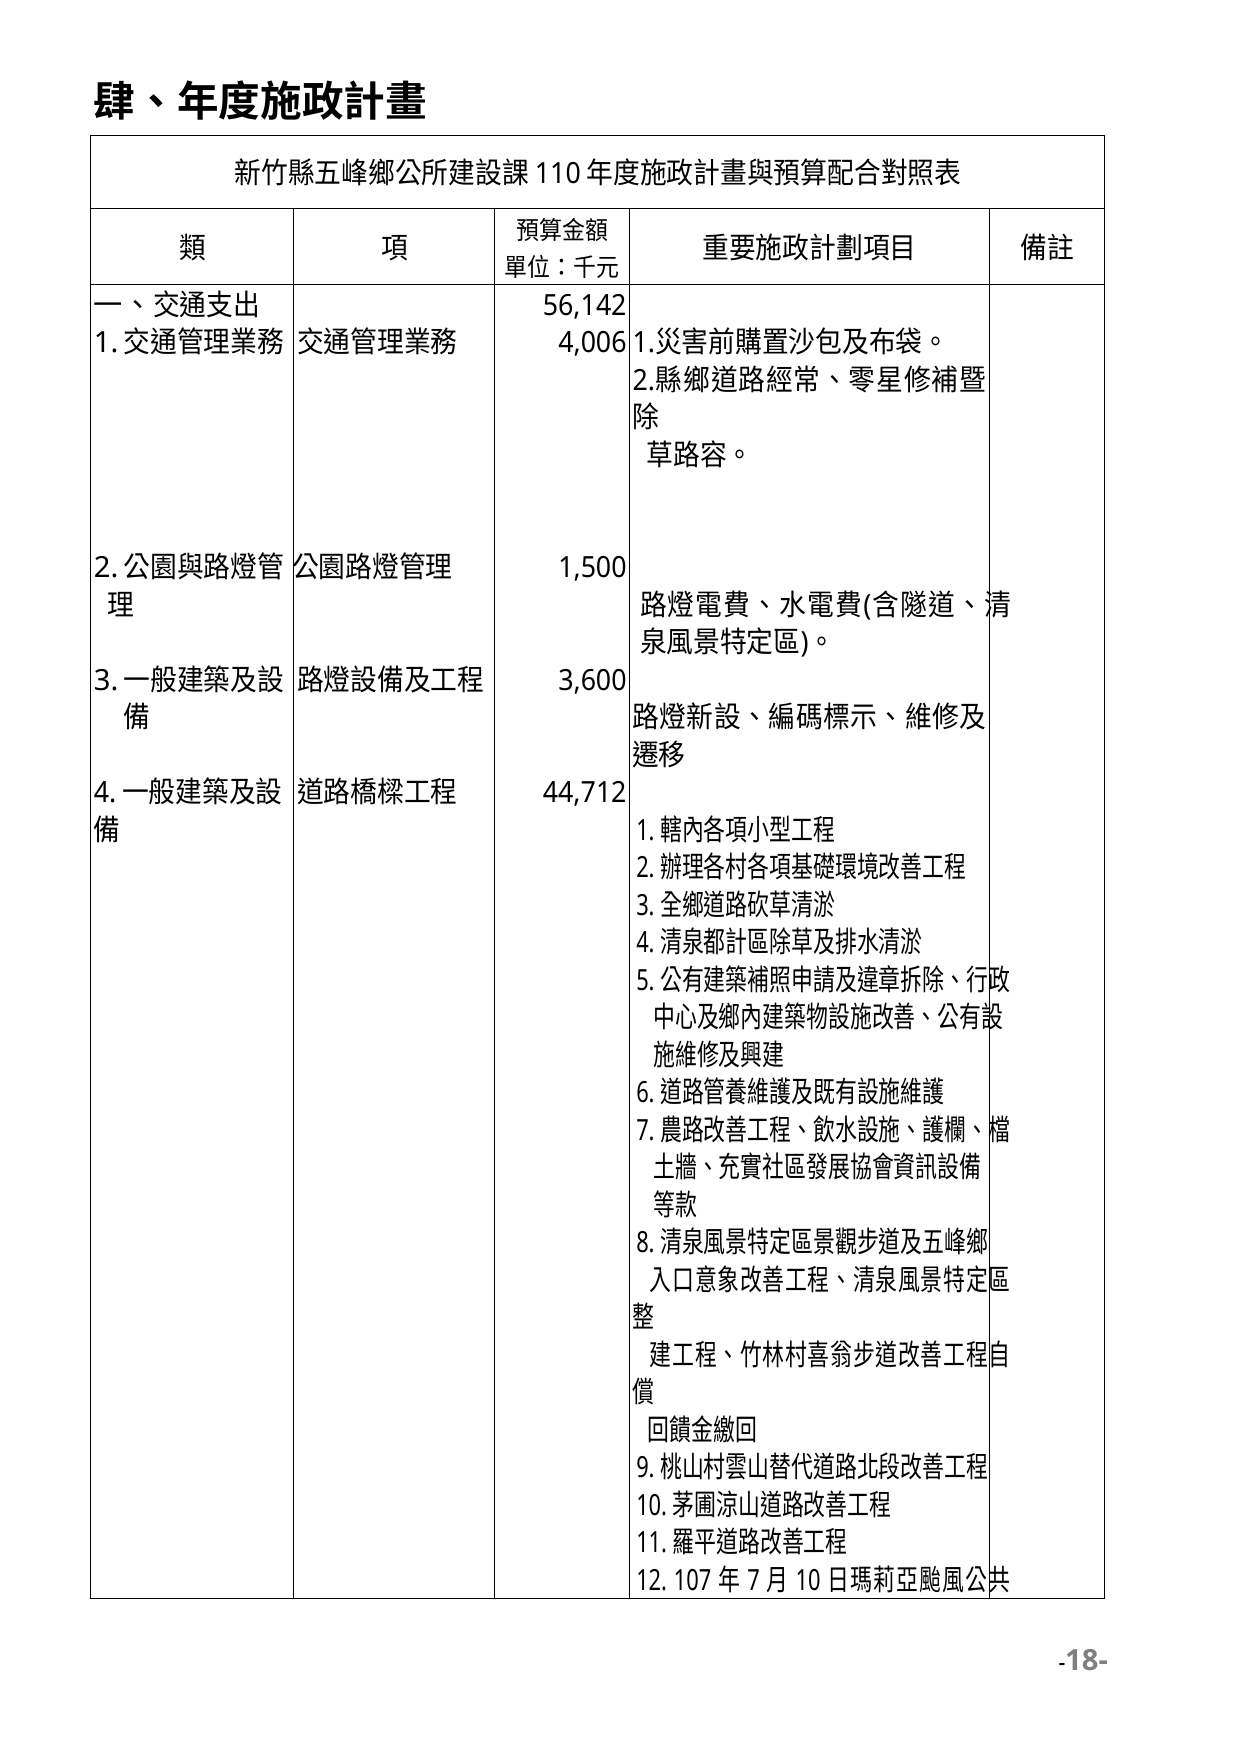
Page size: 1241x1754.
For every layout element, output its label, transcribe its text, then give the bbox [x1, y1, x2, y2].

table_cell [630, 285, 989, 1598]
table_cell [990, 285, 1104, 1598]
table_cell 預算金額 單位：千元 [495, 209, 629, 284]
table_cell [495, 285, 629, 1598]
table_cell 類 [91, 209, 293, 284]
table_cell 項 [294, 209, 494, 284]
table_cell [91, 285, 293, 1598]
table_cell 備註 [990, 209, 1104, 284]
text 肆、年度施政計畫 [94, 60, 1107, 135]
table_header 新竹縣五峰鄉公所建設課110年度施政計畫與預算配合對照表 [91, 136, 1104, 208]
table_cell 重要施政計劃項目 [630, 209, 989, 284]
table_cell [294, 285, 494, 1598]
